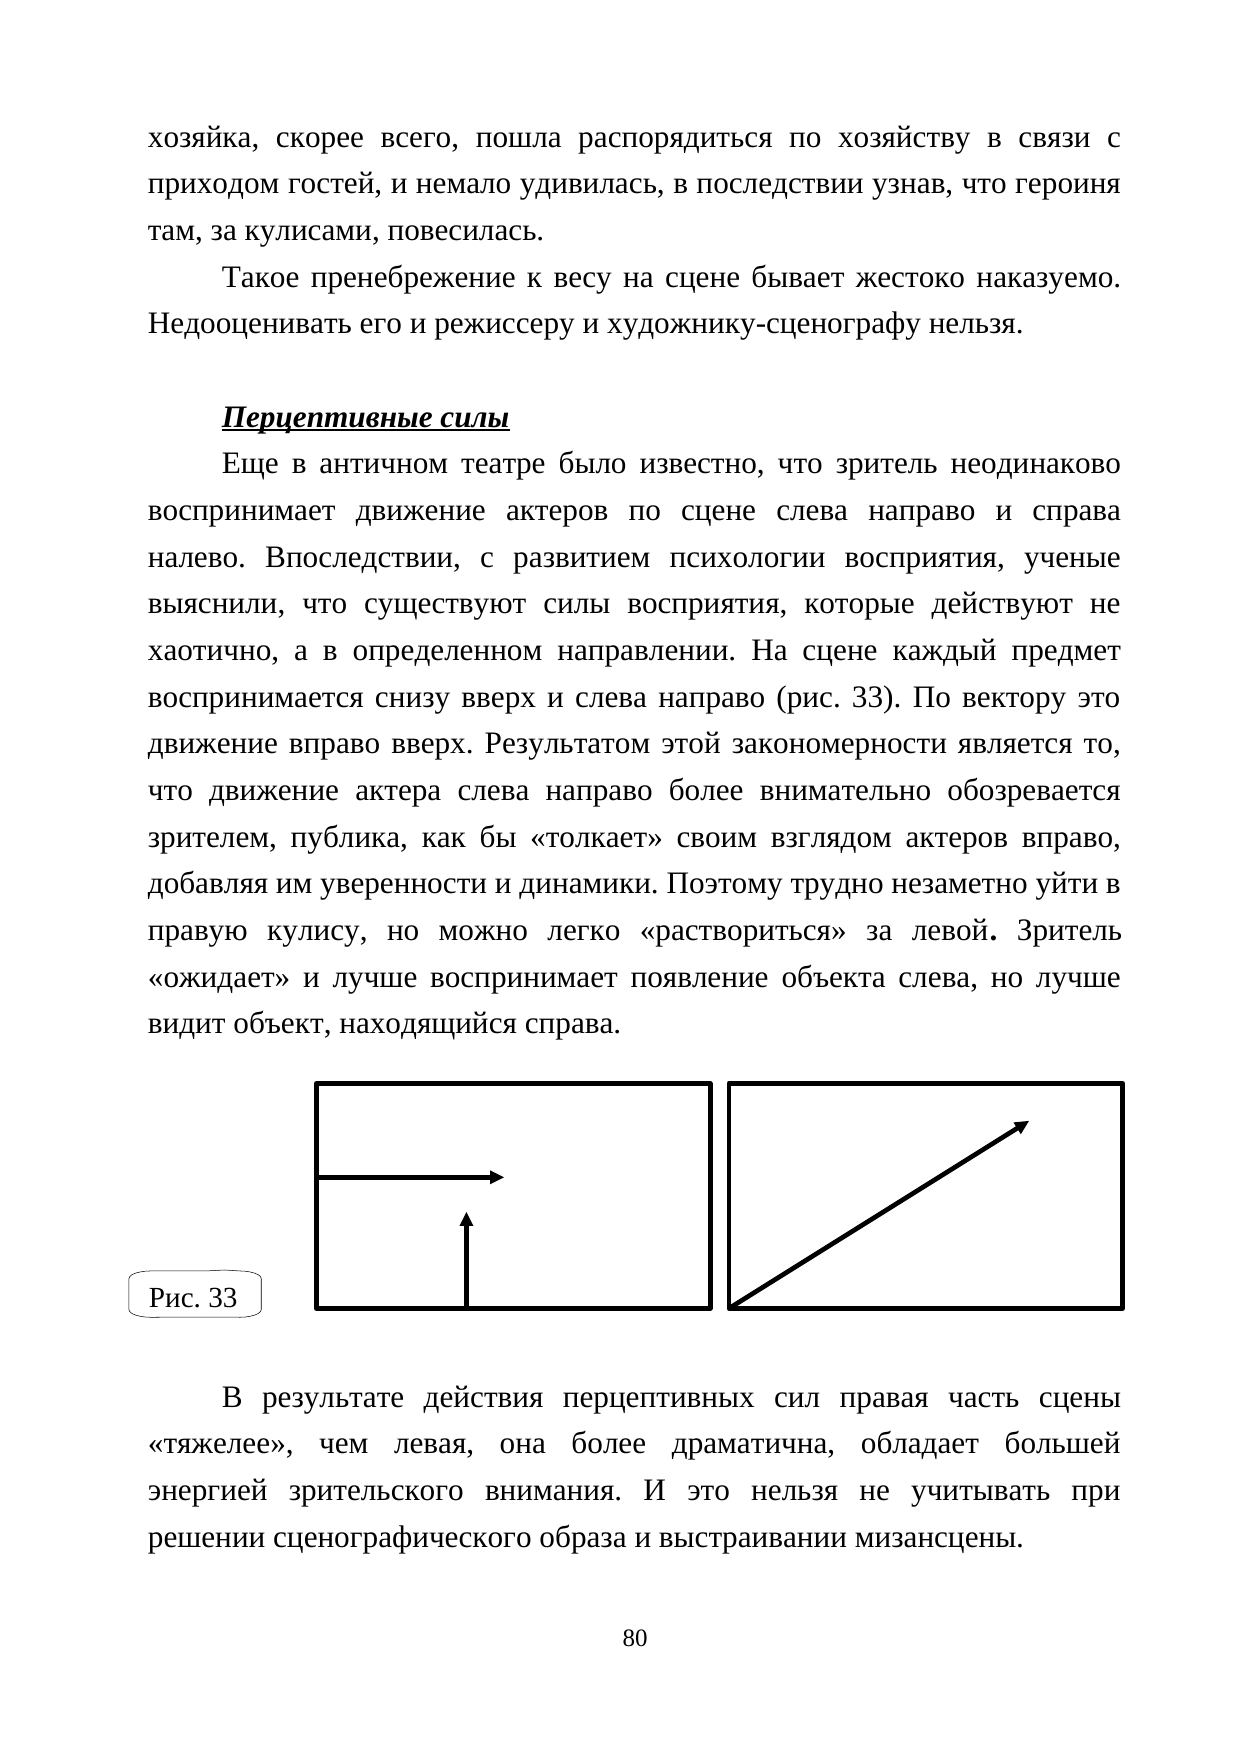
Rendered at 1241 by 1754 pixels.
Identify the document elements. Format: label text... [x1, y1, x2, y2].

text Еще в античном театре было известно, что зритель неодинаково воспринимает движение актеров по сцене слева направо и справа налево. Впоследствии, с развитием психологии восприятия, ученые выяснили, что существуют силы восприятия, которые действуют не хаотично, а в определенном направлении. На сцене каждый предмет воспринимается снизу вверх и слева направо (рис. 33). По вектору это движение вправо вверх. Результатом этой закономерности является то, что движение актера слева направо более внимательно обозревается зрителем, публика, как бы «толкает» своим взглядом актеров вправо, добавляя им уверенности и динамики. Поэтому трудно незаметно уйти в правую кулису, но можно легко «раствориться» за левой. Зритель «ожидает» и лучше воспринимает появление объекта слева, но лучше видит объект, находящийся справа. [148, 445, 1122, 1041]
text В результате действия перцептивных сил правая часть сцены «тяжелее», чем левая, она более драматична, обладает большей энергией зрительского внимания. И это нельзя не учитывать при решении сценографического образа и выстраивании мизансцены. [148, 1378, 1122, 1554]
text Перцептивные силы [148, 398, 1122, 434]
text Такое пренебрежение к весу на сцене бывает жестоко наказуемо. Недооценивать его и режиссеру и художнику-сценографу нельзя. [148, 258, 1122, 341]
